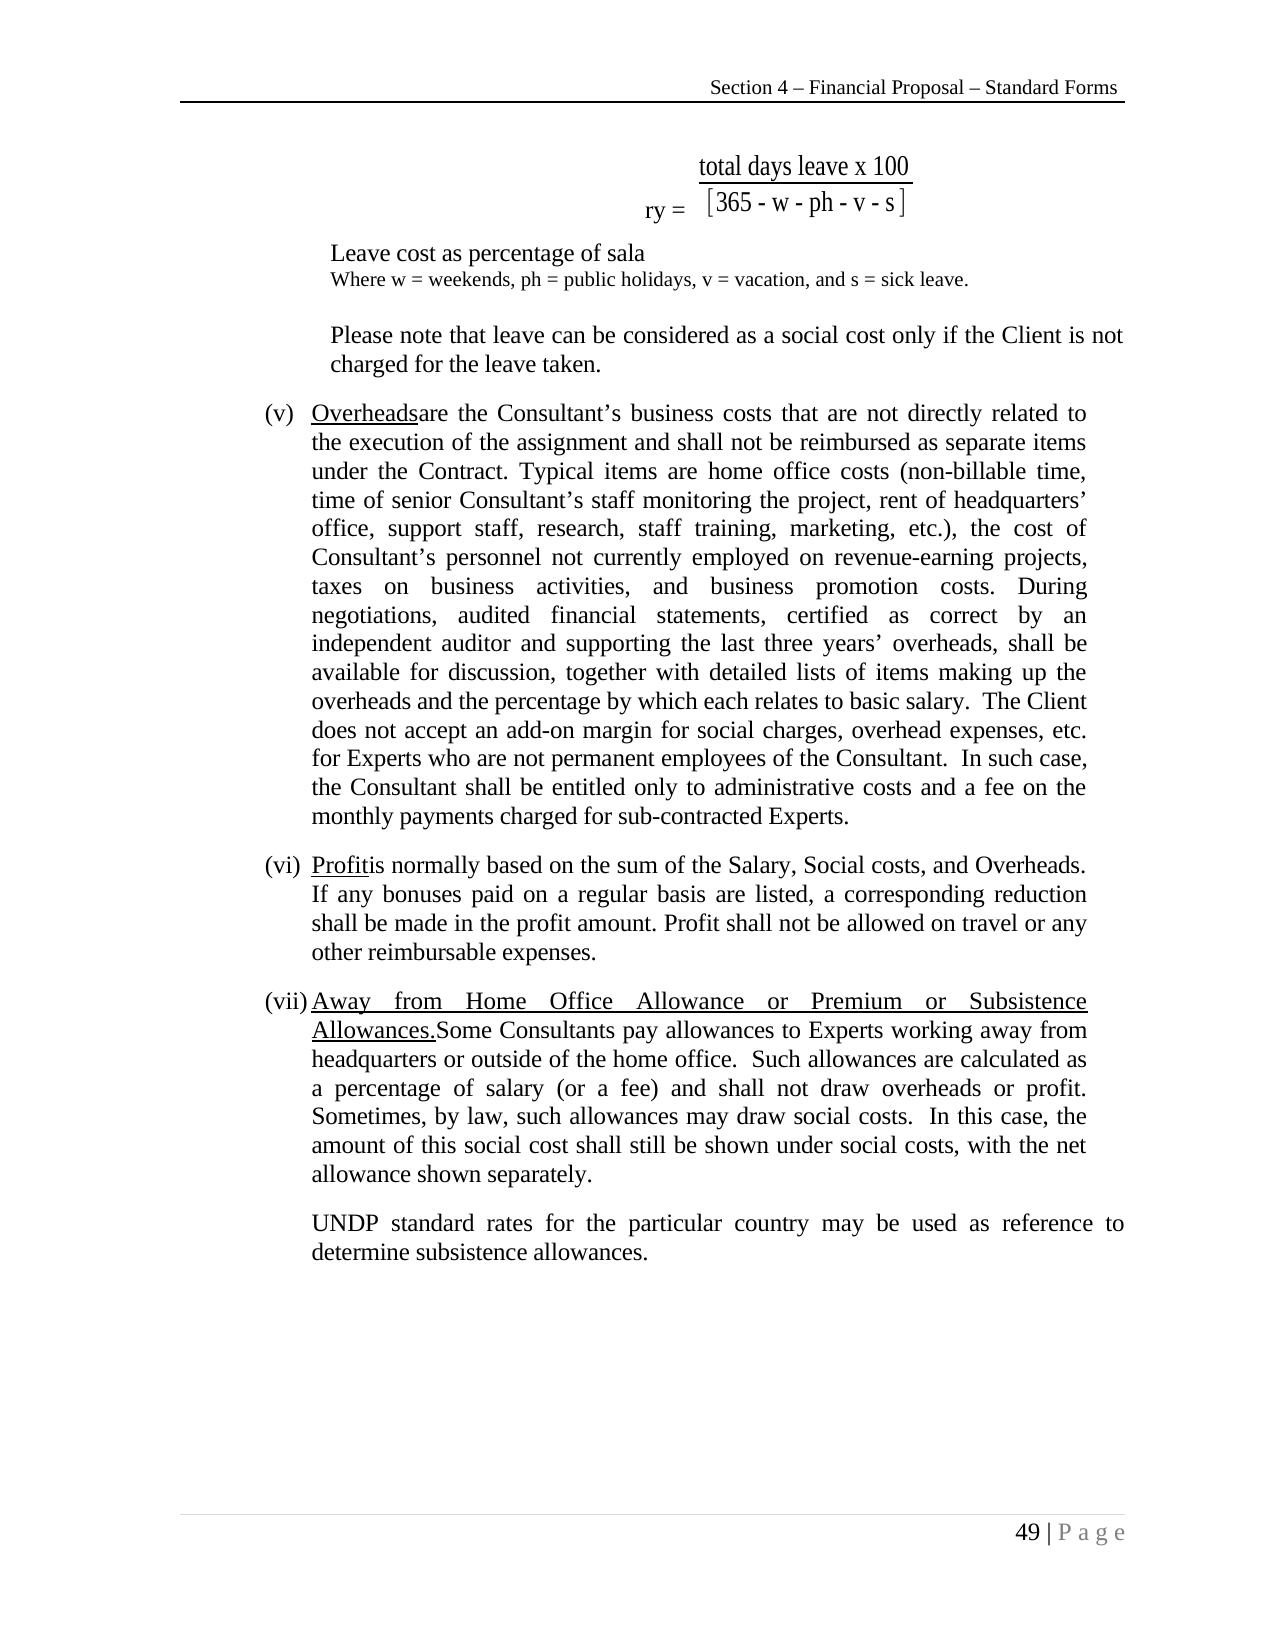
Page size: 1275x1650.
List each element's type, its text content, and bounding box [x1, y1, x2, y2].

list Overheadsare the Consultant’s business costs that are not directly related to the execution of the assignment and shall not be reimbursed as separate items under the Contract. Typical items are home office costs (non-billable time, time of senior Consultant’s staff monitoring the project, rent of headquarters’ office, support staff, research, staff training, marketing, etc.), the cost of Consultant’s personnel not currently employed on revenue-earning projects, taxes on business activities, and business promotion costs. During negotiations, audited financial statements, certified as correct by an independent auditor and supporting the last three years’ overheads, shall be available for discussion, together with detailed lists of items making up the overheads and the percentage by which each relates to basic salary. The Client does not accept an add-on margin for social charges, overhead expenses, etc. for Experts who are not permanent employees of the Consultant. In such case, the Consultant shall be entitled only to administrative costs and a fee on the monthly payments charged for sub-contracted Experts. [264, 398, 1087, 830]
text Leave cost as percentage of salary = [180, 150, 1125, 267]
text UNDP standard rates for the particular country may be used as reference to determine subsistence allowances. [264, 1208, 1125, 1266]
text Where w = weekends, ph = public holidays, v = vacation, and s = sick leave. [180, 267, 1125, 291]
text Please note that leave can be considered as a social cost only if the Client is not charged for the leave taken. [180, 320, 1125, 378]
list Away from Home Office Allowance or Premium or Subsistence Allowances.Some Consultants pay allowances to Experts working away from headquarters or outside of the home office. Such allowances are calculated as a percentage of salary (or a fee) and shall not draw overheads or profit. Sometimes, by law, such allowances may draw social costs. In this case, the amount of this social cost shall still be shown under social costs, with the net allowance shown separately. [264, 986, 1087, 1188]
list Profitis normally based on the sum of the Salary, Social costs, and Overheads. If any bonuses paid on a regular basis are listed, a corresponding reduction shall be made in the profit amount. Profit shall not be allowed on travel or any other reimbursable expenses. [264, 851, 1087, 966]
